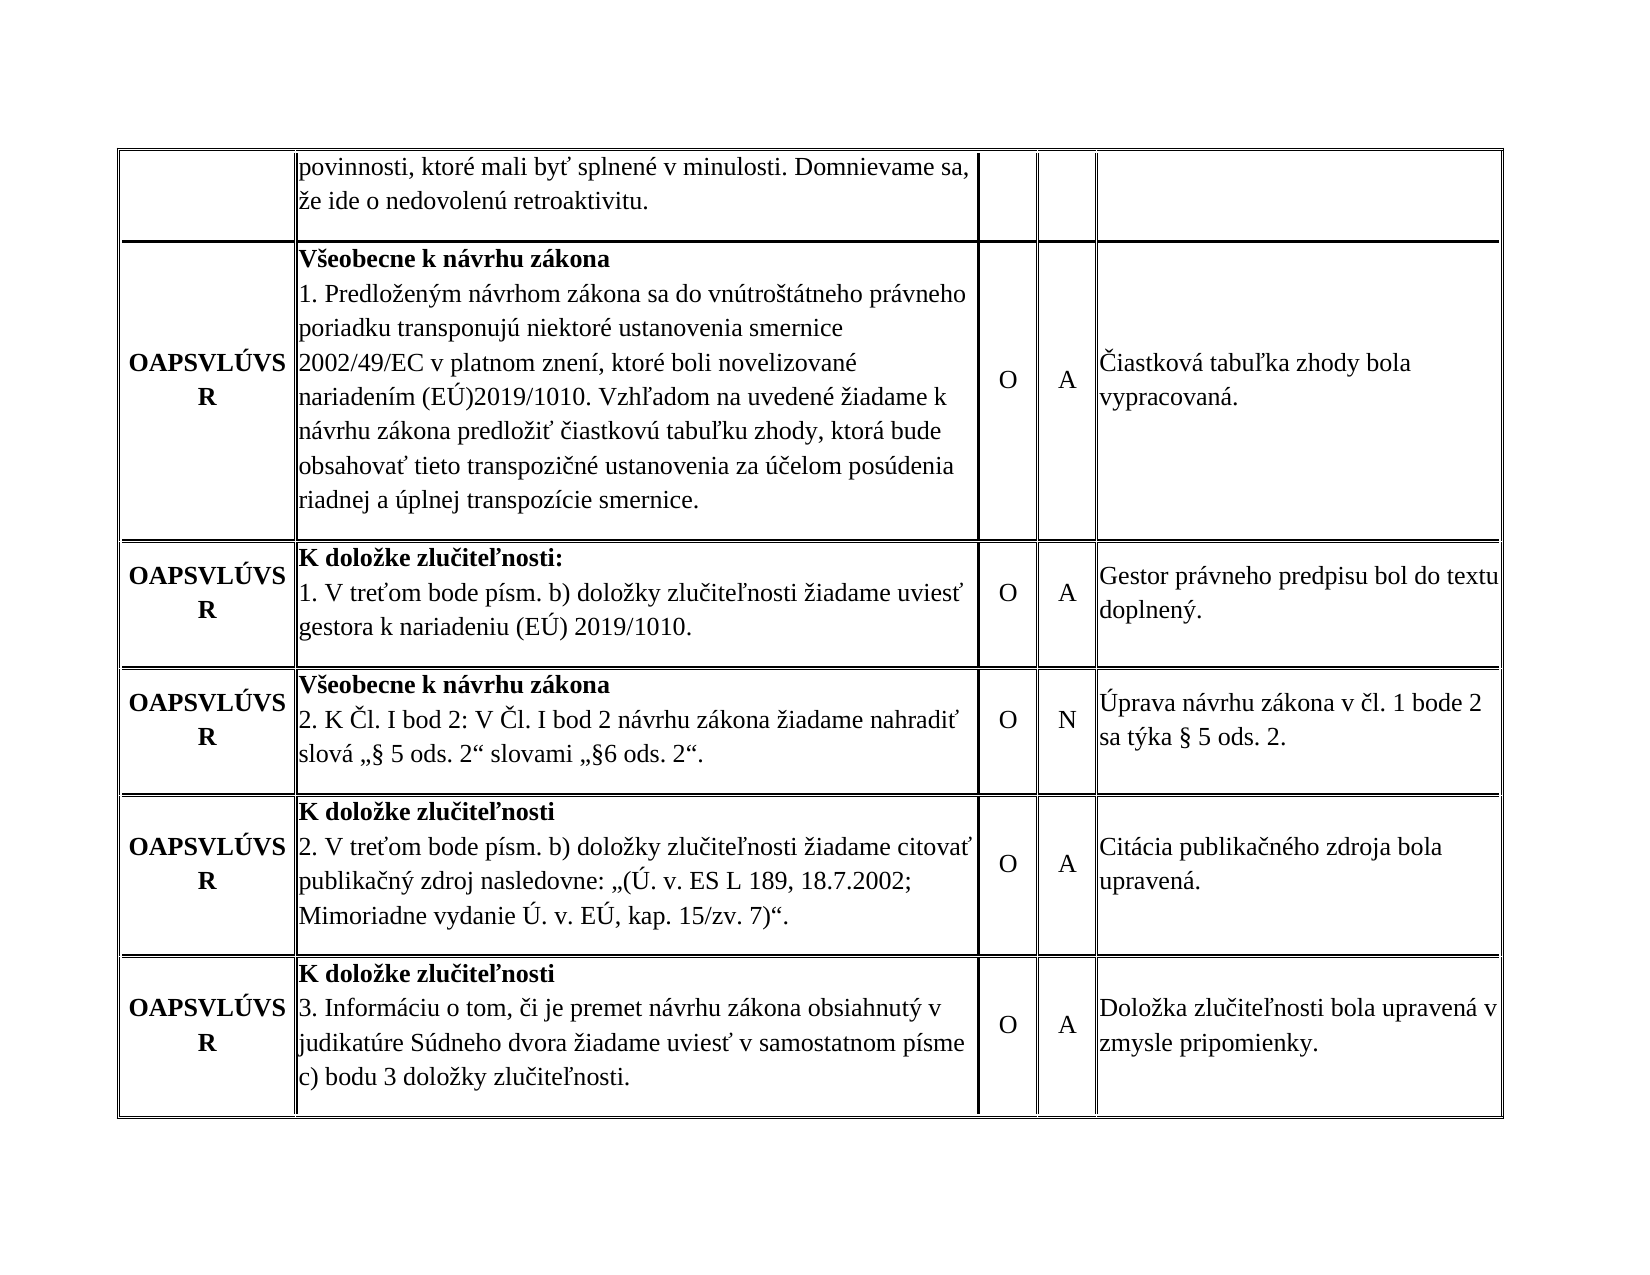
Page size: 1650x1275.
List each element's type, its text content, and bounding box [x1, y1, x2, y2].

table_cell Citácia publikačného zdroja bola upravená. [1098, 793, 1501, 954]
table_cell OAPSVLÚVSR [120, 666, 294, 793]
table_cell O [978, 151, 1038, 240]
table_cell A [1039, 543, 1095, 666]
table_cell MŽPSR [118, 149, 296, 240]
table_cell O [978, 958, 1038, 1116]
table_cell N [1039, 670, 1095, 793]
table_cell Doložka zlučiteľnosti bola upravená v zmysle pripomienky. [1097, 954, 1501, 1116]
table_cell Všeobecne k návrhu zákona 2. K Čl. I bod 2: V Čl. I bod 2 návrhu zákona žiadame nahradiť slová „§ 5 ods. 2“ slovami „§6 ods. 2“. [298, 670, 977, 793]
table_cell OAPSVLÚVSR [120, 793, 294, 954]
table_cell O [980, 797, 1036, 954]
table_cell K doložke zlučiteľnosti 3. Informáciu o tom, či je premet návrhu zákona obsiahnutý v judikatúre Súdneho dvora žiadame uviesť v samostatnom písme c) bodu 3 doložky zlučiteľnosti. [296, 958, 978, 1116]
table_cell OAPSVLÚVSR [120, 240, 294, 539]
table_cell Gestor právneho predpisu bol do textu doplnený. [1098, 539, 1501, 666]
table_cell A [1039, 243, 1095, 539]
table_cell Všeobecne k návrhu zákona 1. Predloženým návrhom zákona sa do vnútroštátneho právneho poriadku transponujú niektoré ustanovenia smernice 2002/49/EC v platnom znení, ktoré boli novelizované nariadením (EÚ)2019/1010. Vzhľadom na uvedené žiadame k návrhu zákona predložiť čiastkovú tabuľku zhody, ktorá bude obsahovať tieto transpozičné ustanovenia za účelom posúdenia riadnej a úplnej transpozície smernice. [298, 243, 977, 539]
table_cell O [980, 543, 1036, 666]
table_cell Úprava návrhu zákona v čl. 1 bode 2 sa týka § 5 ods. 2. [1098, 666, 1501, 793]
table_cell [296, 151, 978, 240]
table_cell K doložke zlučiteľnosti 2. V treťom bode písm. b) doložky zlučiteľnosti žiadame citovať publikačný zdroj nasledovne: „(Ú. v. ES L 189, 18.7.2002; Mimoriadne vydanie Ú. v. EÚ, kap. 15/zv. 7)“. [298, 797, 977, 954]
table_cell K doložke zlučiteľnosti: 1. V treťom bode písm. b) doložky zlučiteľnosti žiadame uviesť gestora k nariadeniu (EÚ) 2019/1010. [298, 543, 977, 666]
table_cell A [1038, 958, 1097, 1116]
table_cell OAPSVLÚVSR [120, 539, 294, 666]
table_cell A [1038, 151, 1097, 240]
table_cell A [1039, 797, 1095, 954]
table_cell Čiastková tabuľka zhody bola vypracovaná. [1098, 240, 1501, 539]
table_cell O [980, 670, 1036, 793]
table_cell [1097, 151, 1501, 240]
table_cell O [980, 243, 1036, 539]
table_cell OAPSVLÚVSR [120, 954, 296, 1116]
